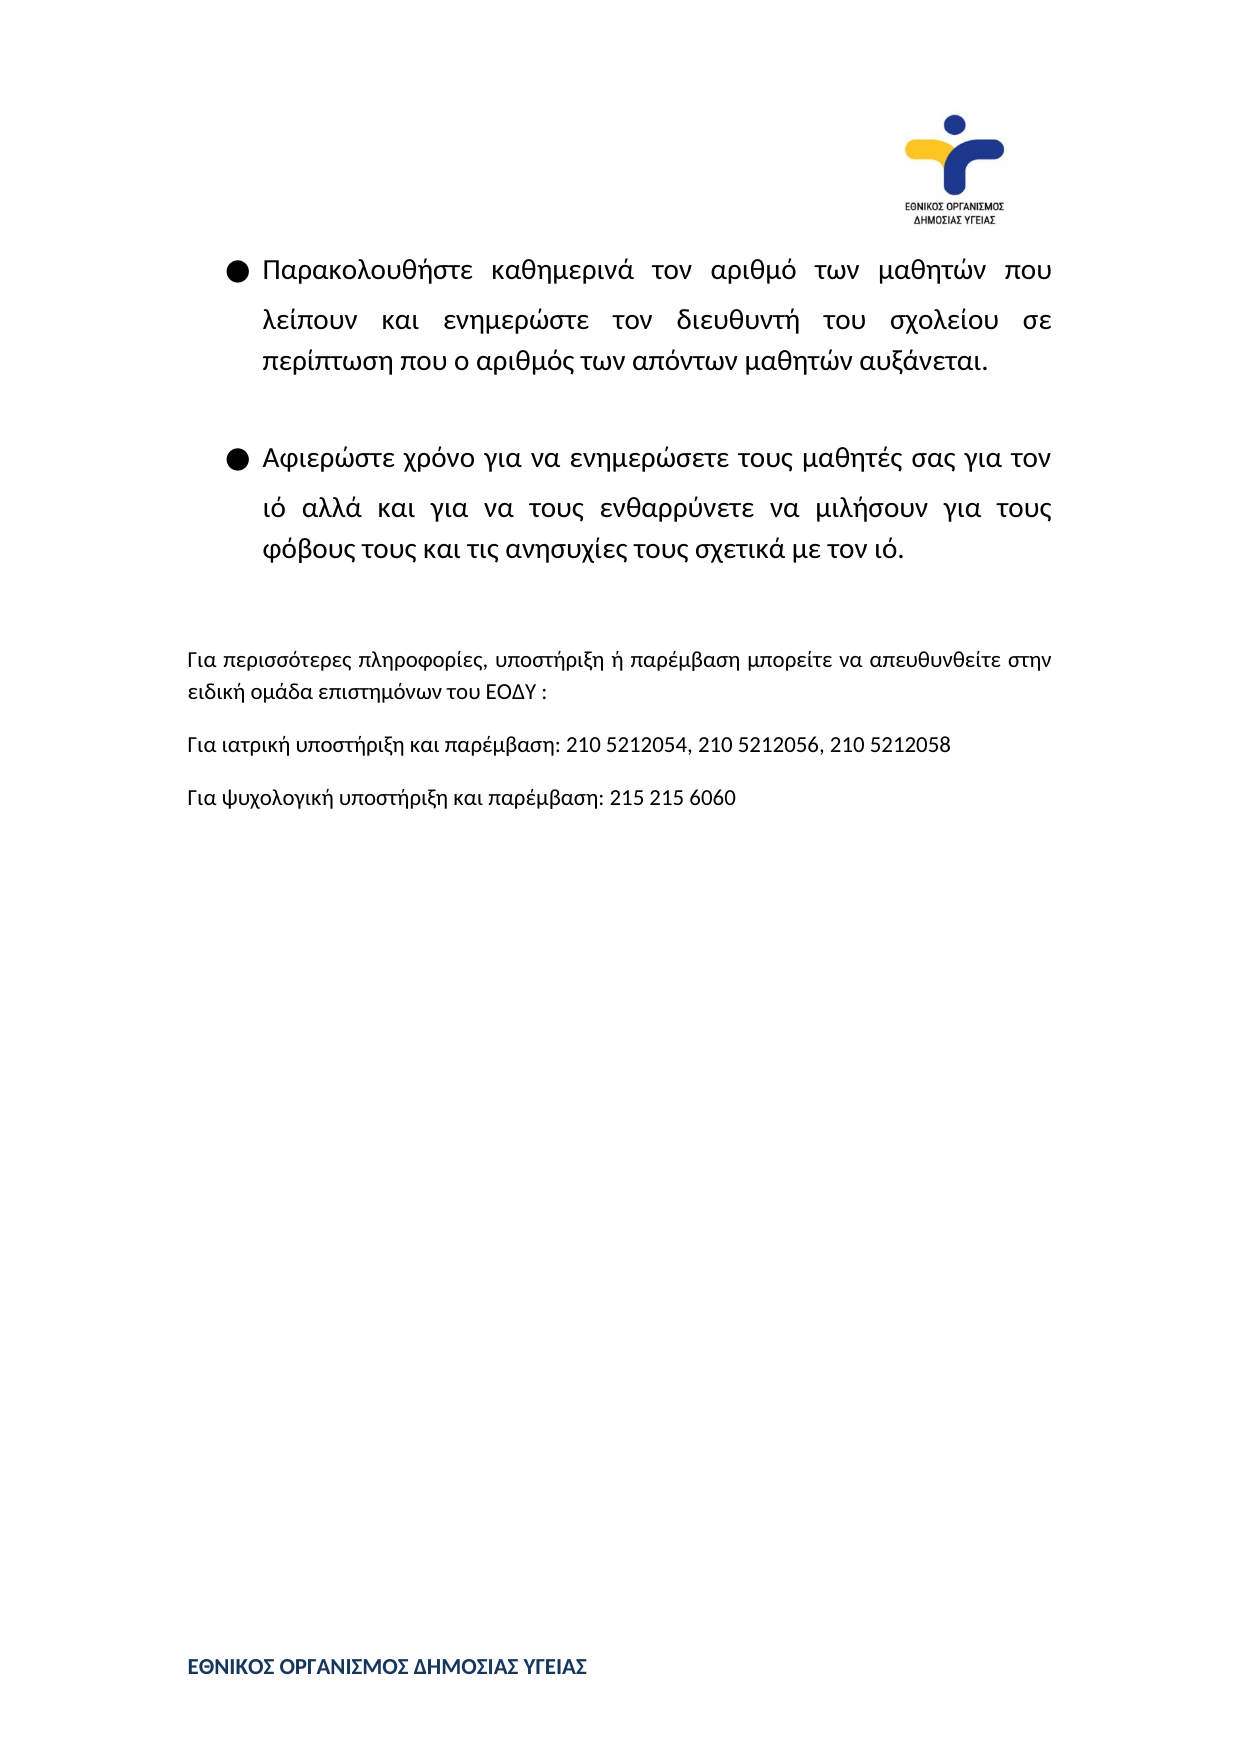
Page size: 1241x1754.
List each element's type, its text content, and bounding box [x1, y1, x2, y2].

text Για ψυχολογική υποστήριξη και παρέμβαση: 215 215 6060 [187, 783, 1053, 811]
text Για περισσότερες πληροφορίες, υποστήριξη ή παρέμβαση μπορείτε να απευθυνθείτε στην ειδική ομάδα επιστημόνων του ΕΟΔΥ : [187, 645, 1053, 705]
list Αφιερώστε χρόνο για να ενημερώσετε τους μαθητές σας για τον ιό αλλά και για να τους ενθαρρύνετε να μιλήσουν για τους φόβους τους και τις ανησυχίες τους σχετικά με τον ιό. [225, 424, 1053, 566]
list Παρακολουθήστε καθημερινά τον αριθμό των μαθητών που λείπουν και ενημερώστε τον διευθυντή του σχολείου σε περίπτωση που ο αριθμός των απόντων μαθητών αυξάνεται. [225, 236, 1053, 378]
text Για ιατρική υποστήριξη και παρέμβαση: 210 5212054, 210 5212056, 210 5212058 [187, 730, 1053, 758]
picture [862, 111, 1046, 229]
